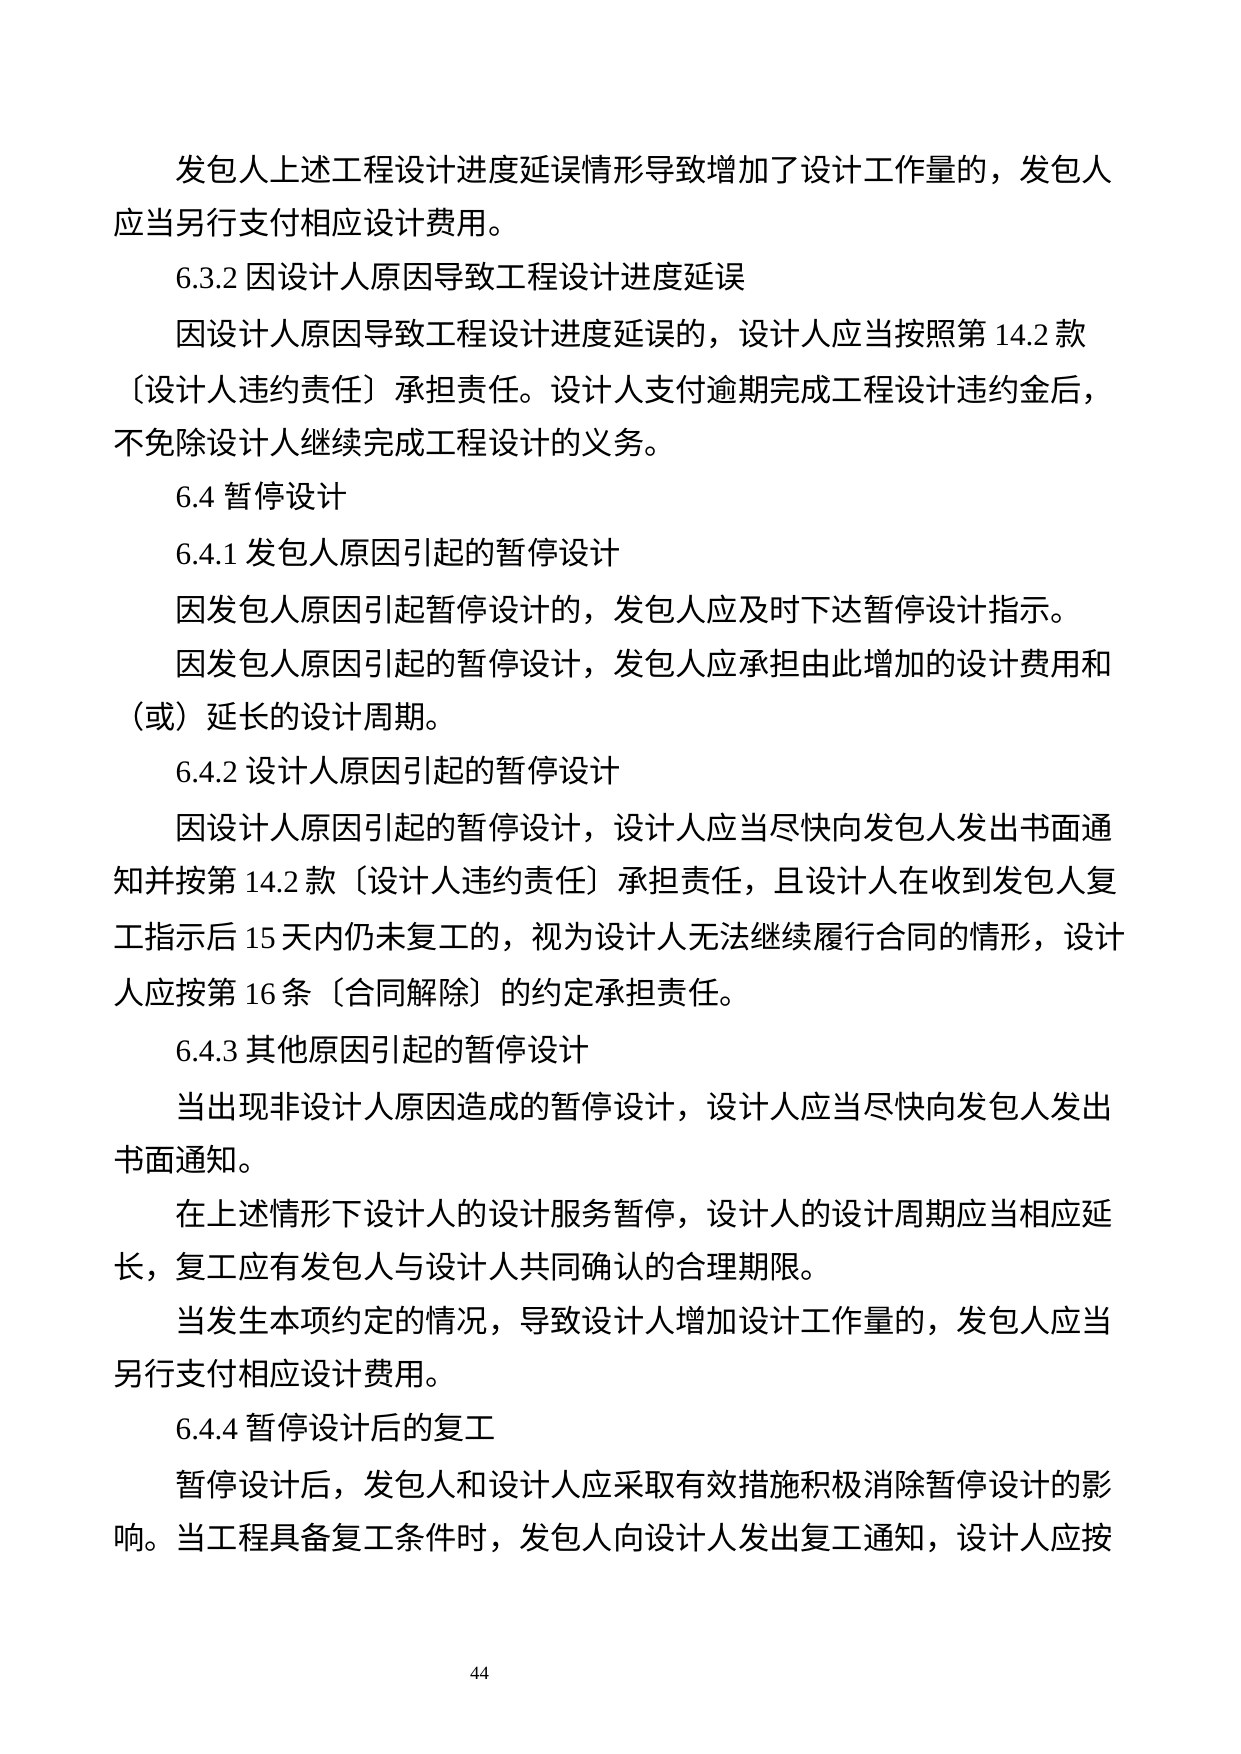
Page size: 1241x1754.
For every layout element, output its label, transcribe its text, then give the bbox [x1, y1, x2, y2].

text 发包人上述工程设计进度延误情形导致增加了设计工作量的，发包人应当另行支付相应设计费用。 [113, 150, 1127, 239]
text 6.4.2 设计人原因引起的暂停设计 [113, 751, 1127, 789]
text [113, 1465, 1127, 1554]
text 因发包人原因引起的暂停设计，发包人应承担由此增加的设计费用和（或）延长的设计周期。 [113, 644, 1127, 733]
text 因发包人原因引起暂停设计的，发包人应及时下达暂停设计指示。 [113, 591, 1127, 626]
text 6.4.1 发包人原因引起的暂停设计 [113, 533, 1127, 572]
text 6.3.2 因设计人原因导致工程设计进度延误 [113, 257, 1127, 295]
text 6.4.3 其他原因引起的暂停设计 [113, 1030, 1127, 1068]
text 6.4.4 暂停设计后的复工 [113, 1408, 1127, 1446]
text 当出现非设计人原因造成的暂停设计，设计人应当尽快向发包人发出书面通知。 [113, 1087, 1127, 1176]
text 因设计人原因引起的暂停设计，设计人应当尽快向发包人发出书面通知并按第14.2款〔设计人违约责任〕承担责任，且设计人在收到发包人复工指示后15天内仍未复工的，视为设计人无法继续履行合同的情形，设计人应按第16条〔合同解除〕的约定承担责任。 [113, 808, 1127, 1011]
text 当发生本项约定的情况，导致设计人增加设计工作量的，发包人应当另行支付相应设计费用。 [113, 1301, 1127, 1390]
text 因设计人原因导致工程设计进度延误的，设计人应当按照第14.2款〔设计人违约责任〕承担责任。设计人支付逾期完成工程设计违约金后，不免除设计人继续完成工程设计的义务。 [113, 314, 1127, 459]
text 在上述情形下设计人的设计服务暂停，设计人的设计周期应当相应延长，复工应有发包人与设计人共同确认的合理期限。 [113, 1194, 1127, 1283]
subtitle 6.4 暂停设计 [113, 477, 1127, 514]
